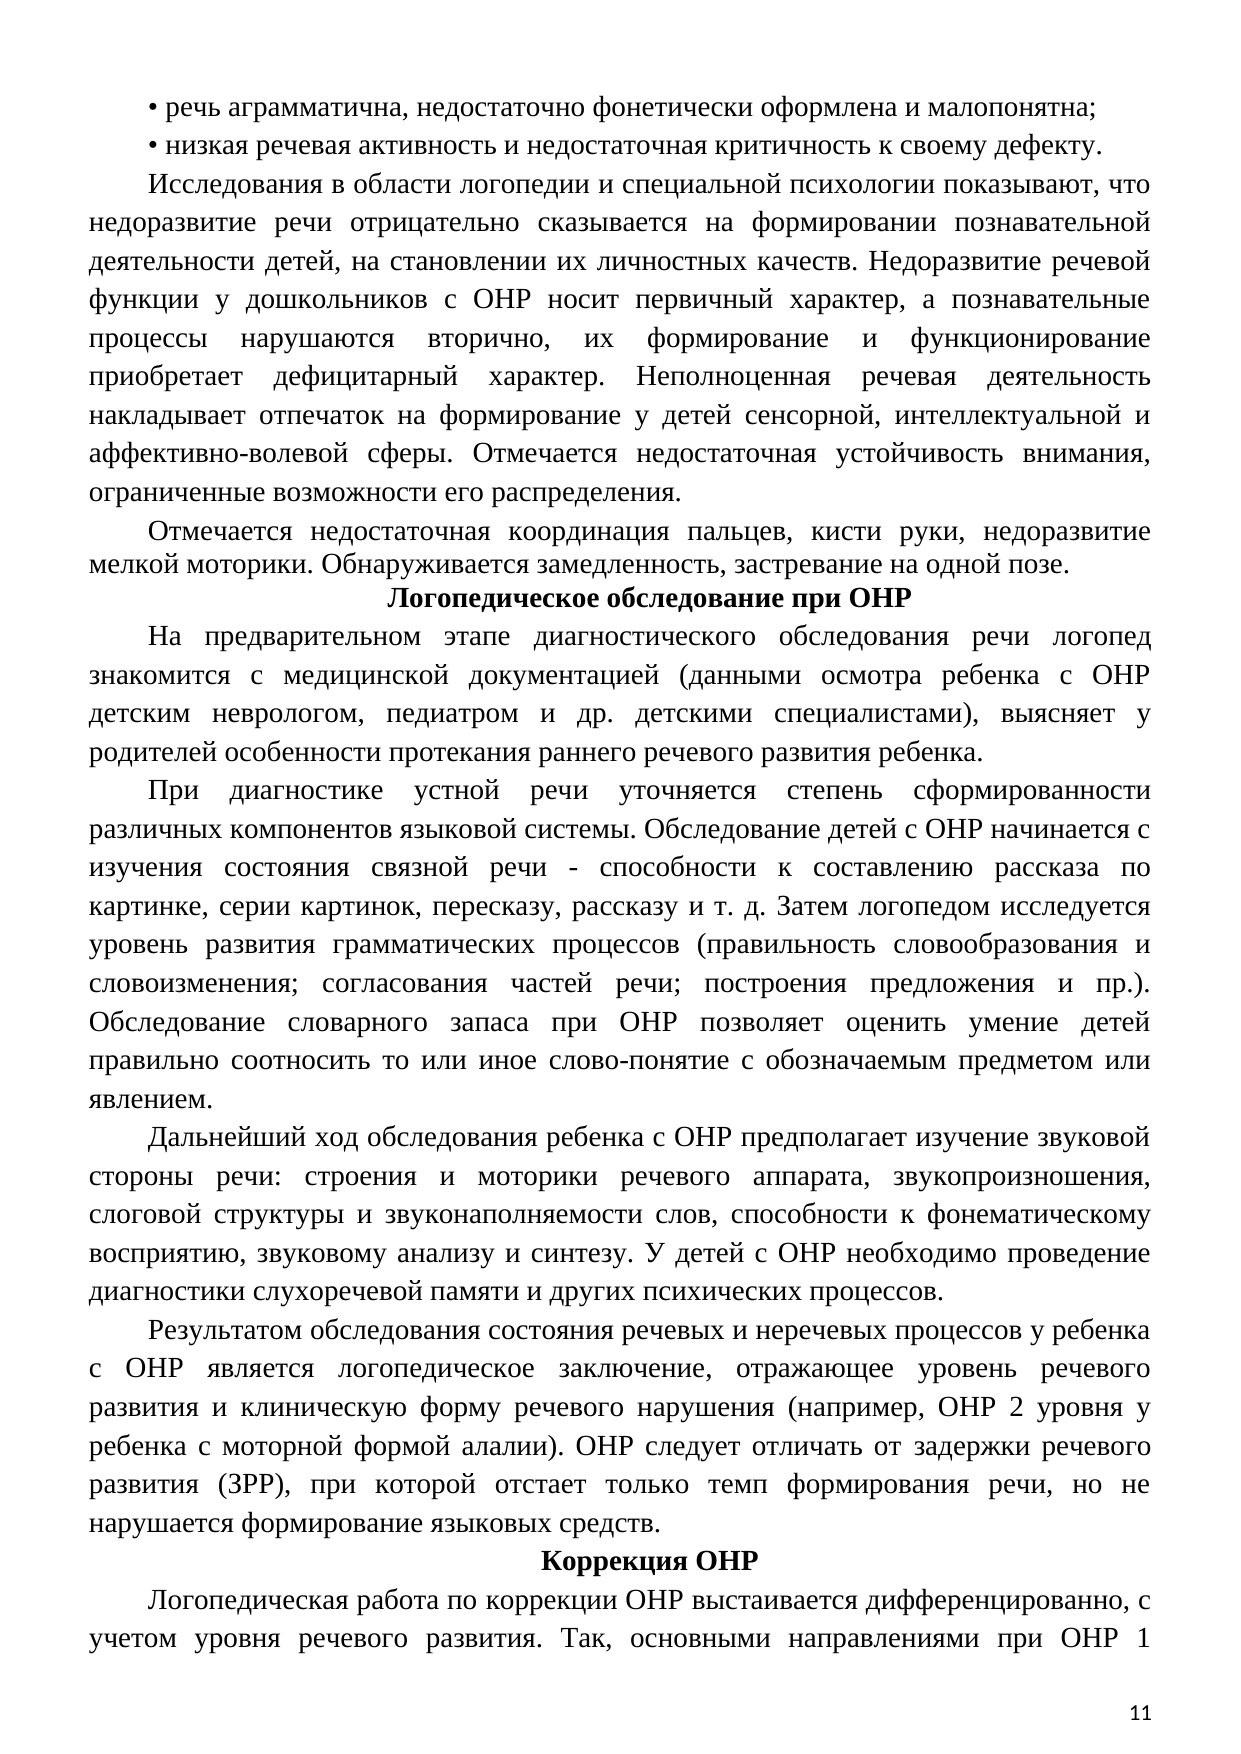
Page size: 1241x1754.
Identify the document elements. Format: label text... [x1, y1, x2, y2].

text На предварительном этапе диагностического обследования речи логопед знакомится с медицинской документацией (данными осмотра ребенка с ОНР детским неврологом, педиатром и др. детскими специалистами), выясняет у родителей особенности протекания раннего речевого развития ребенка. [89, 618, 1152, 767]
text Результатом обследования состояния речевых и неречевых процессов у ребенка с ОНР является логопедическое заключение, отражающее уровень речевого развития и клиническую форму речевого нарушения (например, ОНР 2 уровня у ребенка с моторной формой алалии). ОНР следует отличать от задержки речевого развития (ЗРР), при которой отстает только темп формирования речи, но не нарушается формирование языковых средств. [89, 1312, 1152, 1538]
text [89, 1582, 1152, 1654]
text Исследования в области логопедии и специальной психологии показывают, что недоразвитие речи отрицательно сказывается на формировании познавательной деятельности детей, на становлении их личностных качеств. Недоразвитие речевой функции у дошкольников с ОНР носит первичный характер, а познавательные процессы нарушаются вторично, их формирование и функционирование приобретает дефицитарный характер. Неполноценная речевая деятельность накладывает отпечаток на формирование у детей сенсорной, интеллектуальной и аффективно-волевой сферы. Отмечается недостаточная устойчивость внимания, ограниченные возможности его распределения. [89, 166, 1152, 508]
text Логопедическое обследование при ОНР [89, 580, 1152, 613]
text Коррекция ОНР [89, 1543, 1152, 1577]
text Отмечается недостаточная координация пальцев, кисти руки, недоразвитие мелкой моторики. Обнаруживается замедленность, застревание на одной позе. [89, 513, 1152, 580]
text • низкая речевая активность и недостаточная критичность к своему дефекту. [89, 127, 1152, 161]
text Дальнейший ход обследования ребенка с ОНР предполагает изучение звуковой стороны речи: строения и моторики речевого аппарата, звукопроизношения, слоговой структуры и звуконаполняемости слов, способности к фонематическому восприятию, звуковому анализу и синтезу. У детей с ОНР необходимо проведение диагностики слухоречевой памяти и других психических процессов. [89, 1119, 1152, 1307]
text При диагностике устной речи уточняется степень сформированности различных компонентов языковой системы. Обследование детей с ОНР начинается с изучения состояния связной речи - способности к составлению рассказа по картинке, серии картинок, пересказу, рассказу и т. д. Затем логопедом исследуется уровень развития грамматических процессов (правильность словообразования и словоизменения; согласования частей речи; построения предложения и пр.). Обследование словарного запаса при ОНР позволяет оценить умение детей правильно соотносить то или иное слово-понятие с обозначаемым предметом или явлением. [89, 772, 1152, 1114]
text • речь аграмматична, недостаточно фонетически оформлена и малопонятна; [89, 89, 1152, 122]
